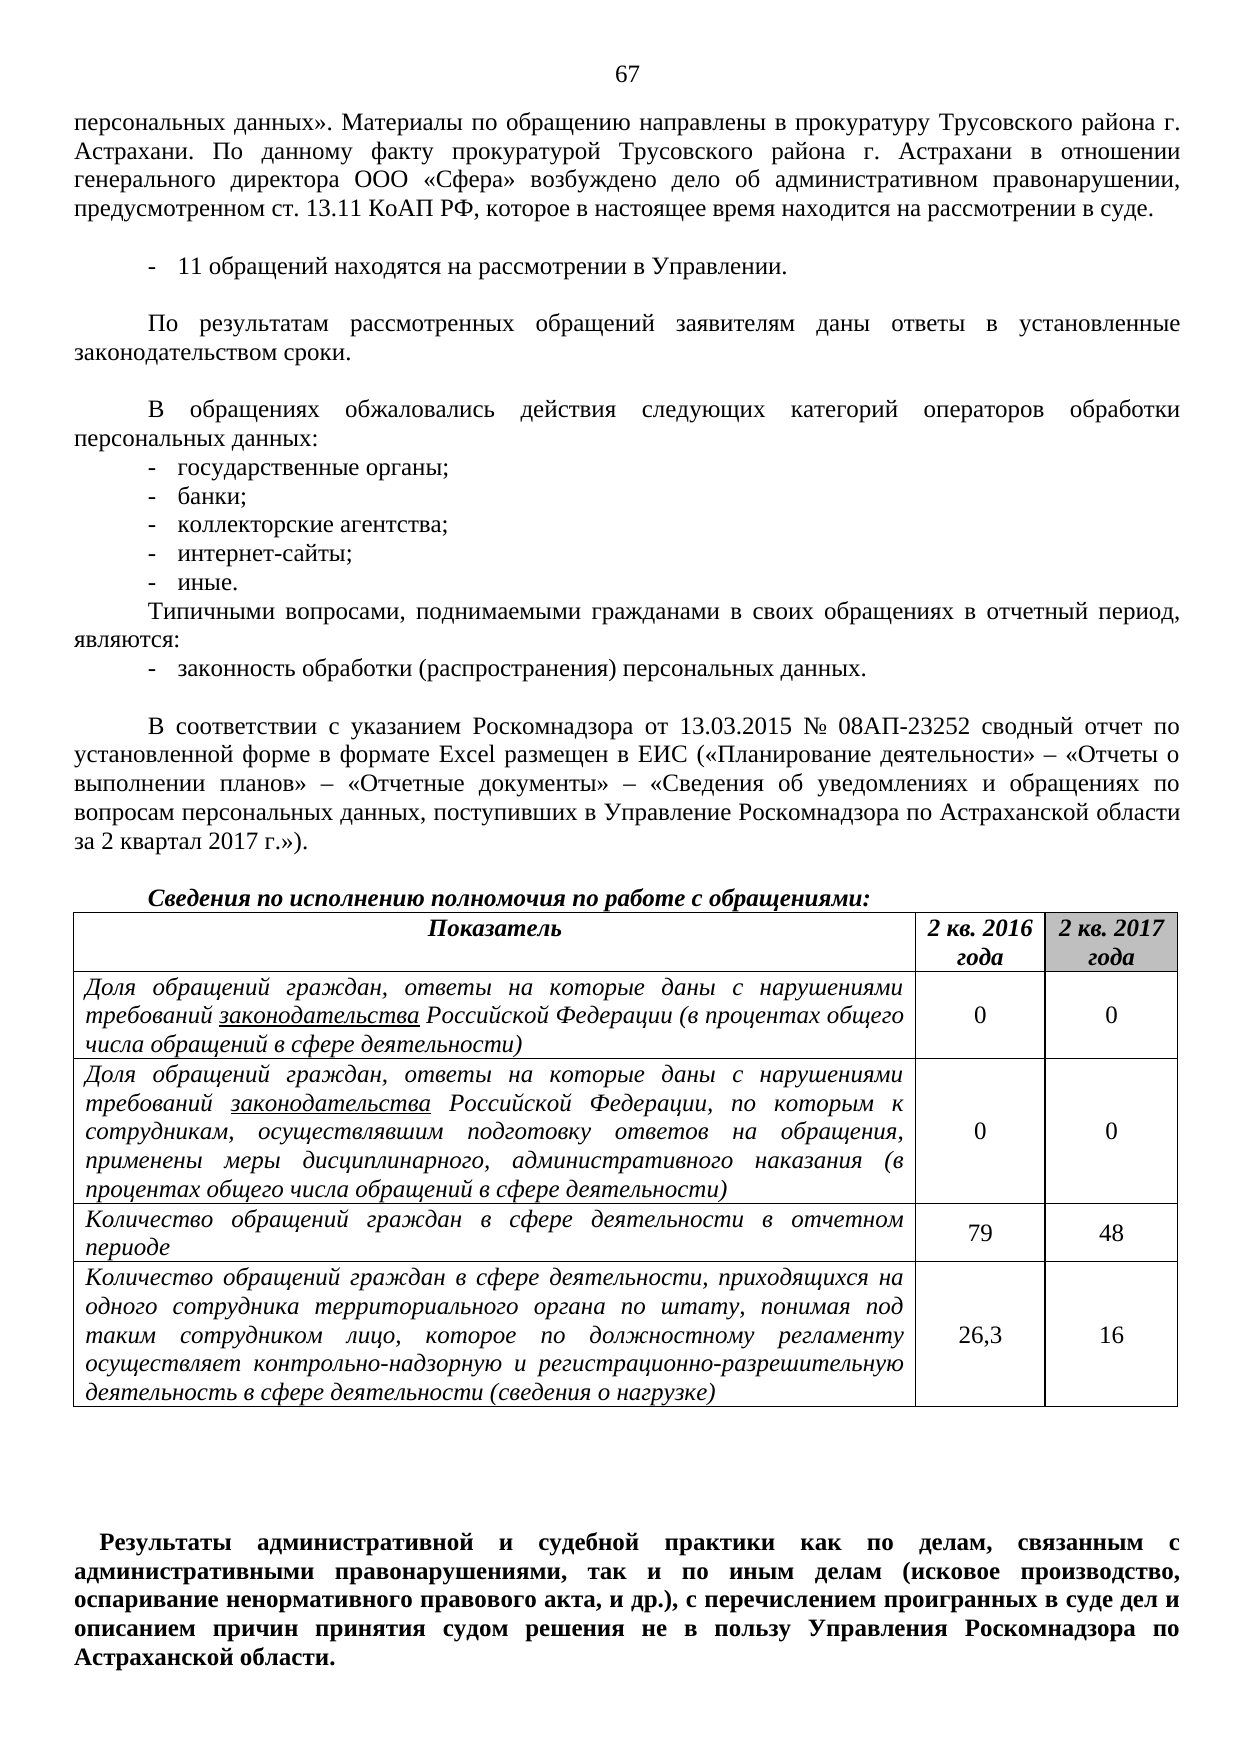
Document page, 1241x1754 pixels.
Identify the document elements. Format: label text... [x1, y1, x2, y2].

text По результатам рассмотренных обращений заявителям даны ответы в установленные законодательством сроки. [74, 308, 1181, 366]
text - коллекторские агентства; [74, 509, 1181, 538]
text Типичными вопросами, поднимаемыми гражданами в своих обращениях в отчетный период, являются: [74, 596, 1181, 653]
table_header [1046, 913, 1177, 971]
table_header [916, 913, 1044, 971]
text - 11 обращений находятся на рассмотрении в Управлении. [74, 251, 1181, 279]
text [74, 107, 1181, 222]
text - законность обработки (распространения) персональных данных. [74, 653, 1181, 682]
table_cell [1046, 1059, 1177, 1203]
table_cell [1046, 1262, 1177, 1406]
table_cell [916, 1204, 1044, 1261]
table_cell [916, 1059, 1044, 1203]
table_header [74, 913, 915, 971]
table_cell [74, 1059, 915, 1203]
text В соответствии с указанием Роскомнадзора от 13.03.2015 № 08АП-23252 сводный отчет по установленной форме в формате Excel размещен в ЕИС («Планирование деятельности» – «Отчеты о выполнении планов» – «Отчетные документы» – «Сведения об уведомлениях и обращениях по вопросам персональных данных, поступивших в Управление Роскомнадзора по Астраханской области за 2 квартал 2017 г.»). [74, 711, 1181, 854]
text - государственные органы; [74, 452, 1181, 481]
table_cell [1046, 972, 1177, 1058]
text Сведения по исполнению полномочия по работе с обращениями: [74, 883, 1181, 912]
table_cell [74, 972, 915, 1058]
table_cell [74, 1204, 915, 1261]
text - иные. [74, 567, 1181, 596]
text - банки; [74, 481, 1181, 509]
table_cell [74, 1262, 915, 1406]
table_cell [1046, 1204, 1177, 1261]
text - интернет-сайты; [74, 538, 1181, 567]
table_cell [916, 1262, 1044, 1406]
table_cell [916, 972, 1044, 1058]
text В обращениях обжаловались действия следующих категорий операторов обработки персональных данных: [74, 394, 1181, 452]
text Результаты административной и судебной практики как по делам, связанным с административными правонарушениями, так и по иным делам (исковое производство, оспаривание ненормативного правового акта, и др.), с перечислением проигранных в суде дел и описанием причин принятия судом решения не в пользу Управления Роскомнадзора по Астраханской области. [74, 1527, 1181, 1671]
